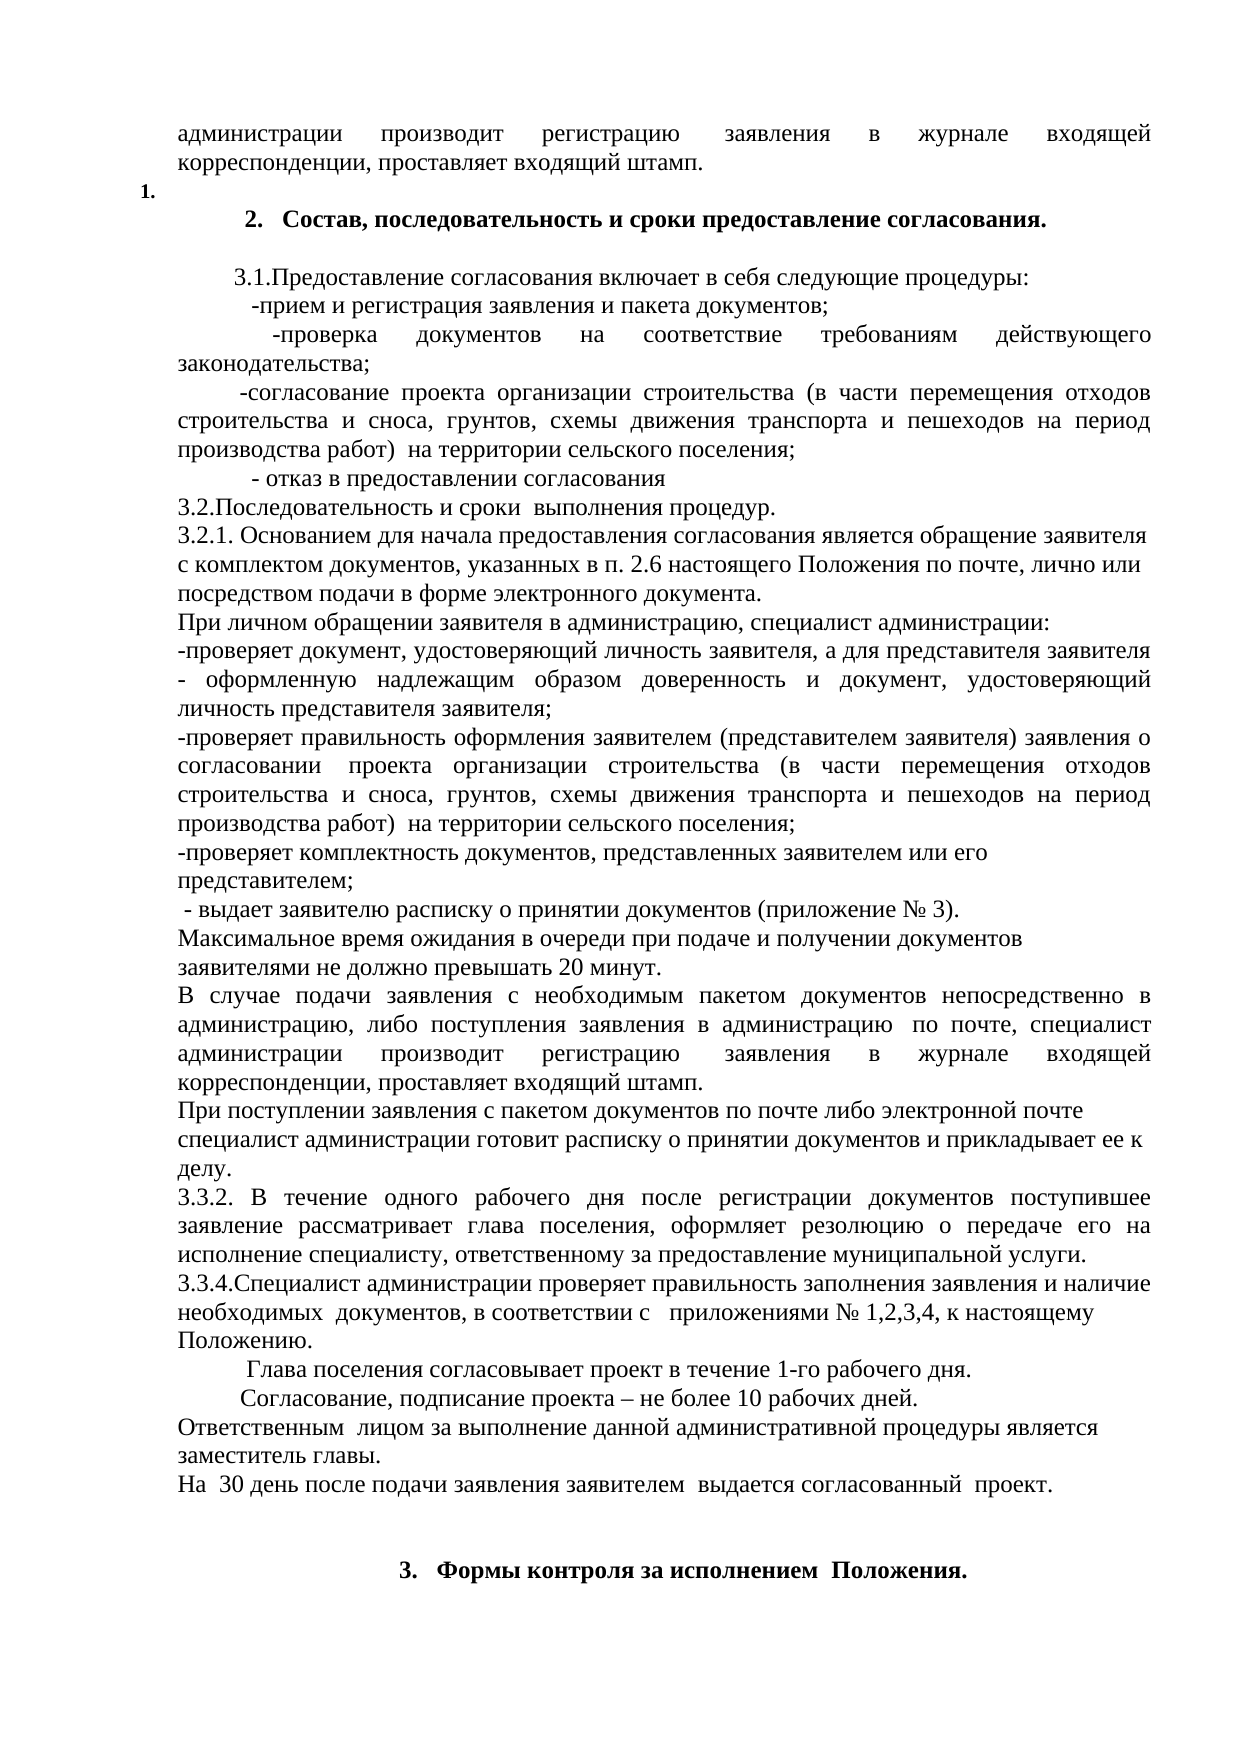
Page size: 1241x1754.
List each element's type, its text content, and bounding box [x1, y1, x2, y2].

list Формы контроля за исполнением Положения. [215, 1556, 1152, 1584]
text -проверяет правильность оформления заявителем (представителем заявителя) заявления о согласовании проекта организации строительства (в части перемещения отходов строительства и сноса, грунтов, схемы движения транспорта и пешеходов на период производства работ) на территории сельского поселения; [177, 722, 1152, 837]
text Ответственным лицом за выполнение данной административной процедуры является заместитель главы. [177, 1412, 1152, 1469]
text При личном обращении заявителя в администрацию, специалист администрации: [177, 607, 1152, 636]
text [177, 118, 1152, 176]
text Согласование, подписание проекта – не более 10 рабочих дней. [177, 1383, 1152, 1412]
list Состав, последовательность и сроки предоставление согласования. [140, 204, 1152, 233]
text 3.1.Предоставление согласования включает в себя следующие процедуры: [177, 262, 1152, 291]
text - выдает заявителю расписку о принятии документов (приложение № 3). [177, 894, 1152, 923]
text -проверяет документ, удостоверяющий личность заявителя, а для представителя заявителя - оформленную надлежащим образом доверенность и документ, удостоверяющий личность представителя заявителя; [177, 636, 1152, 722]
text - отказ в предоставлении согласования [177, 463, 1152, 492]
text -согласование проекта организации строительства (в части перемещения отходов строительства и сноса, грунтов, схемы движения транспорта и пешеходов на период производства работ) на территории сельского поселения; [177, 377, 1152, 463]
text -прием и регистрация заявления и пакета документов; [177, 291, 1152, 319]
text Максимальное время ожидания в очереди при подаче и получении документов заявителями не должно превышать 20 минут. [177, 923, 1152, 981]
text -проверка документов на соответствие требованиям действующего законодательства; [177, 319, 1152, 377]
text При поступлении заявления с пакетом документов по почте либо электронной почте специалист администрации готовит расписку о принятии документов и прикладывает ее к делу. [177, 1096, 1152, 1182]
text 3.3.4.Специалист администрации проверяет правильность заполнения заявления и наличие необходимых документов, в соответствии с приложениями № 1,2,3,4, к настоящему Положению. [177, 1268, 1152, 1354]
text Глава поселения согласовывает проект в течение 1-го рабочего дня. [177, 1354, 1152, 1383]
text На 30 день после подачи заявления заявителем выдается согласованный проект. [177, 1469, 1152, 1498]
text 3.2.1. Основанием для начала предоставления согласования является обращение заявителя с комплектом документов, указанных в п. 2.6 настоящего Положения по почте, лично или посредством подачи в форме электронного документа. [177, 521, 1152, 607]
text 3.2.Последовательность и сроки выполнения процедур. [177, 492, 1152, 521]
text -проверяет комплектность документов, представленных заявителем или его представителем; [177, 837, 1152, 894]
text 3.3.2. В течение одного рабочего дня после регистрации документов поступившее заявление рассматривает глава поселения, оформляет резолюцию о передаче его на исполнение специалисту, ответственному за предоставление муниципальной услуги. [177, 1182, 1152, 1268]
